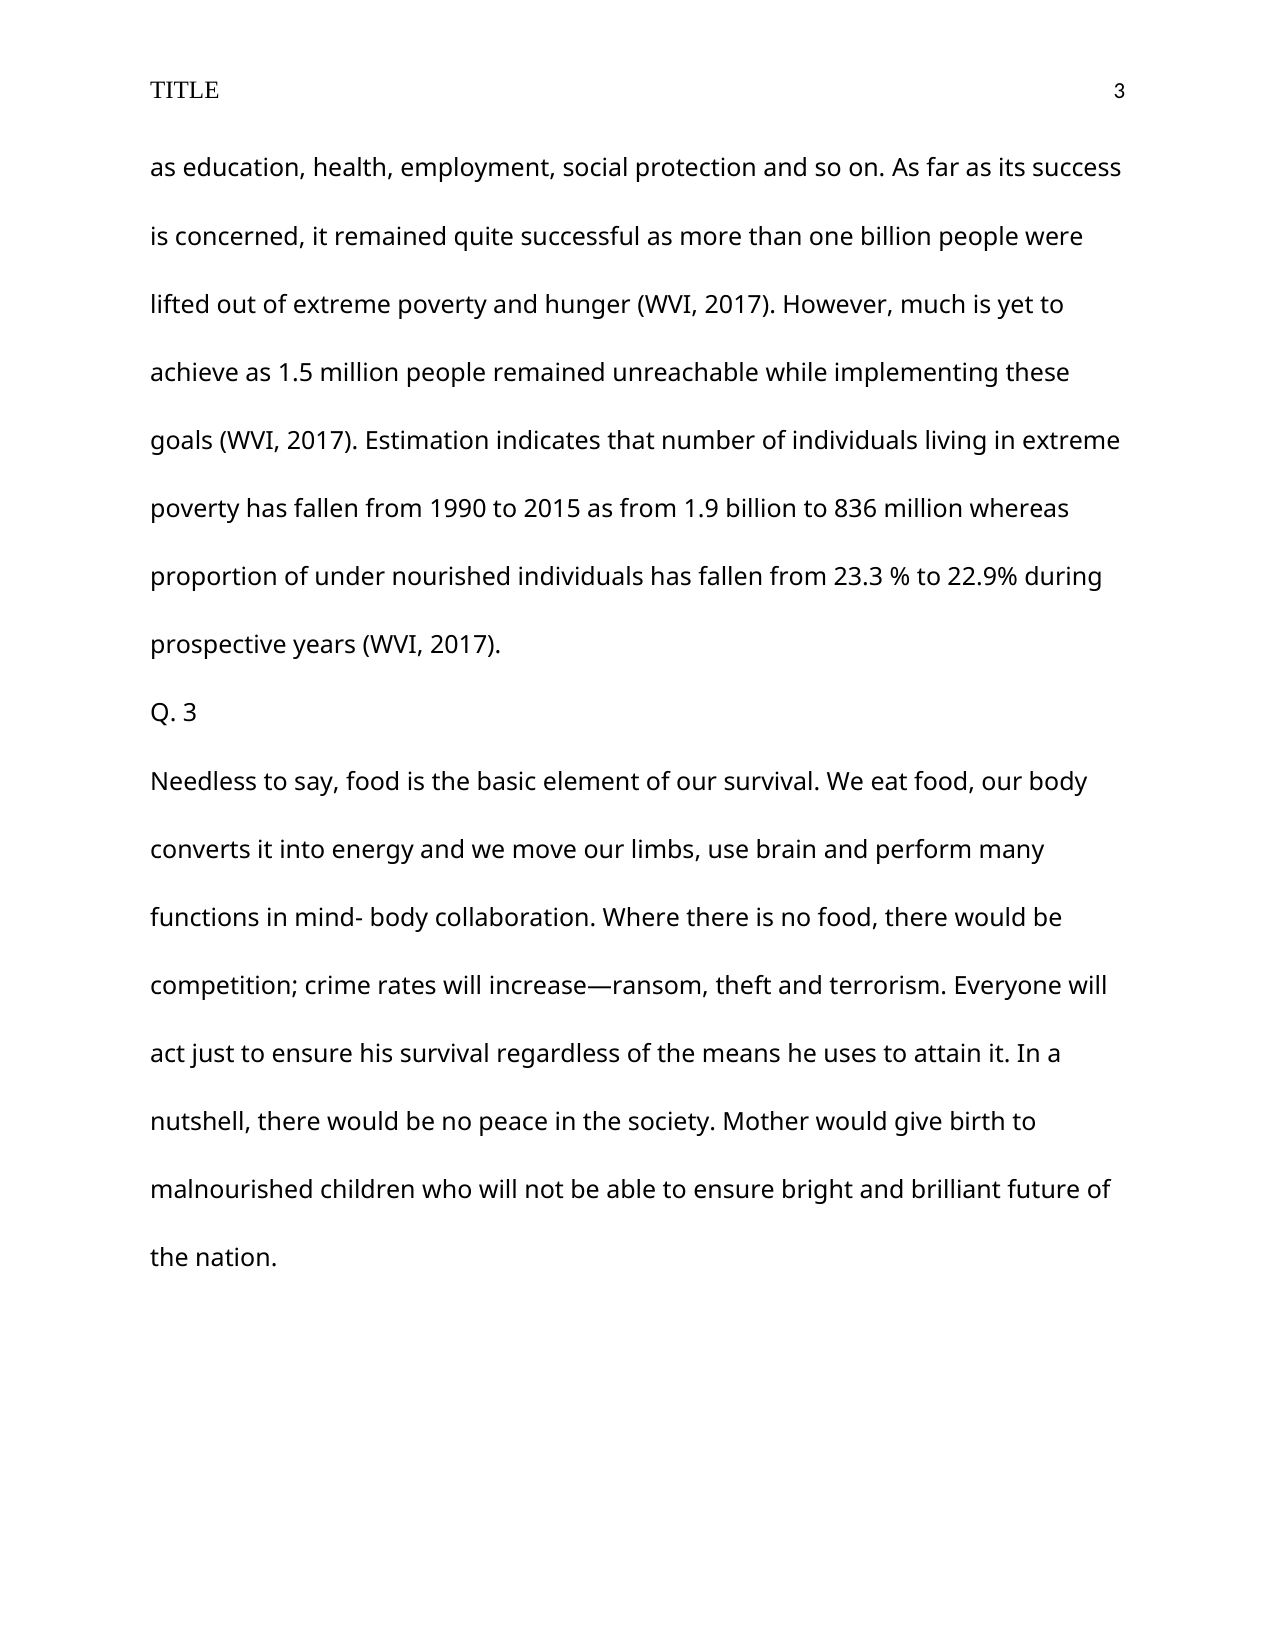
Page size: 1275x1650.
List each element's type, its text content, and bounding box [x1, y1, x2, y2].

text Q. 3 [150, 695, 1125, 729]
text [150, 150, 1125, 661]
text Needless to say, food is the basic element of our survival. We eat food, our body converts it into energy and we move our limbs, use brain and perform many functions in mind- body collaboration. Where there is no food, there would be competition; crime rates will increase—ransom, theft and terrorism. Everyone will act just to ensure his survival regardless of the means he uses to attain it. In a nutshell, there would be no peace in the society. Mother would give birth to malnourished children who will not be able to ensure bright and brilliant future of the nation. [150, 763, 1125, 1274]
